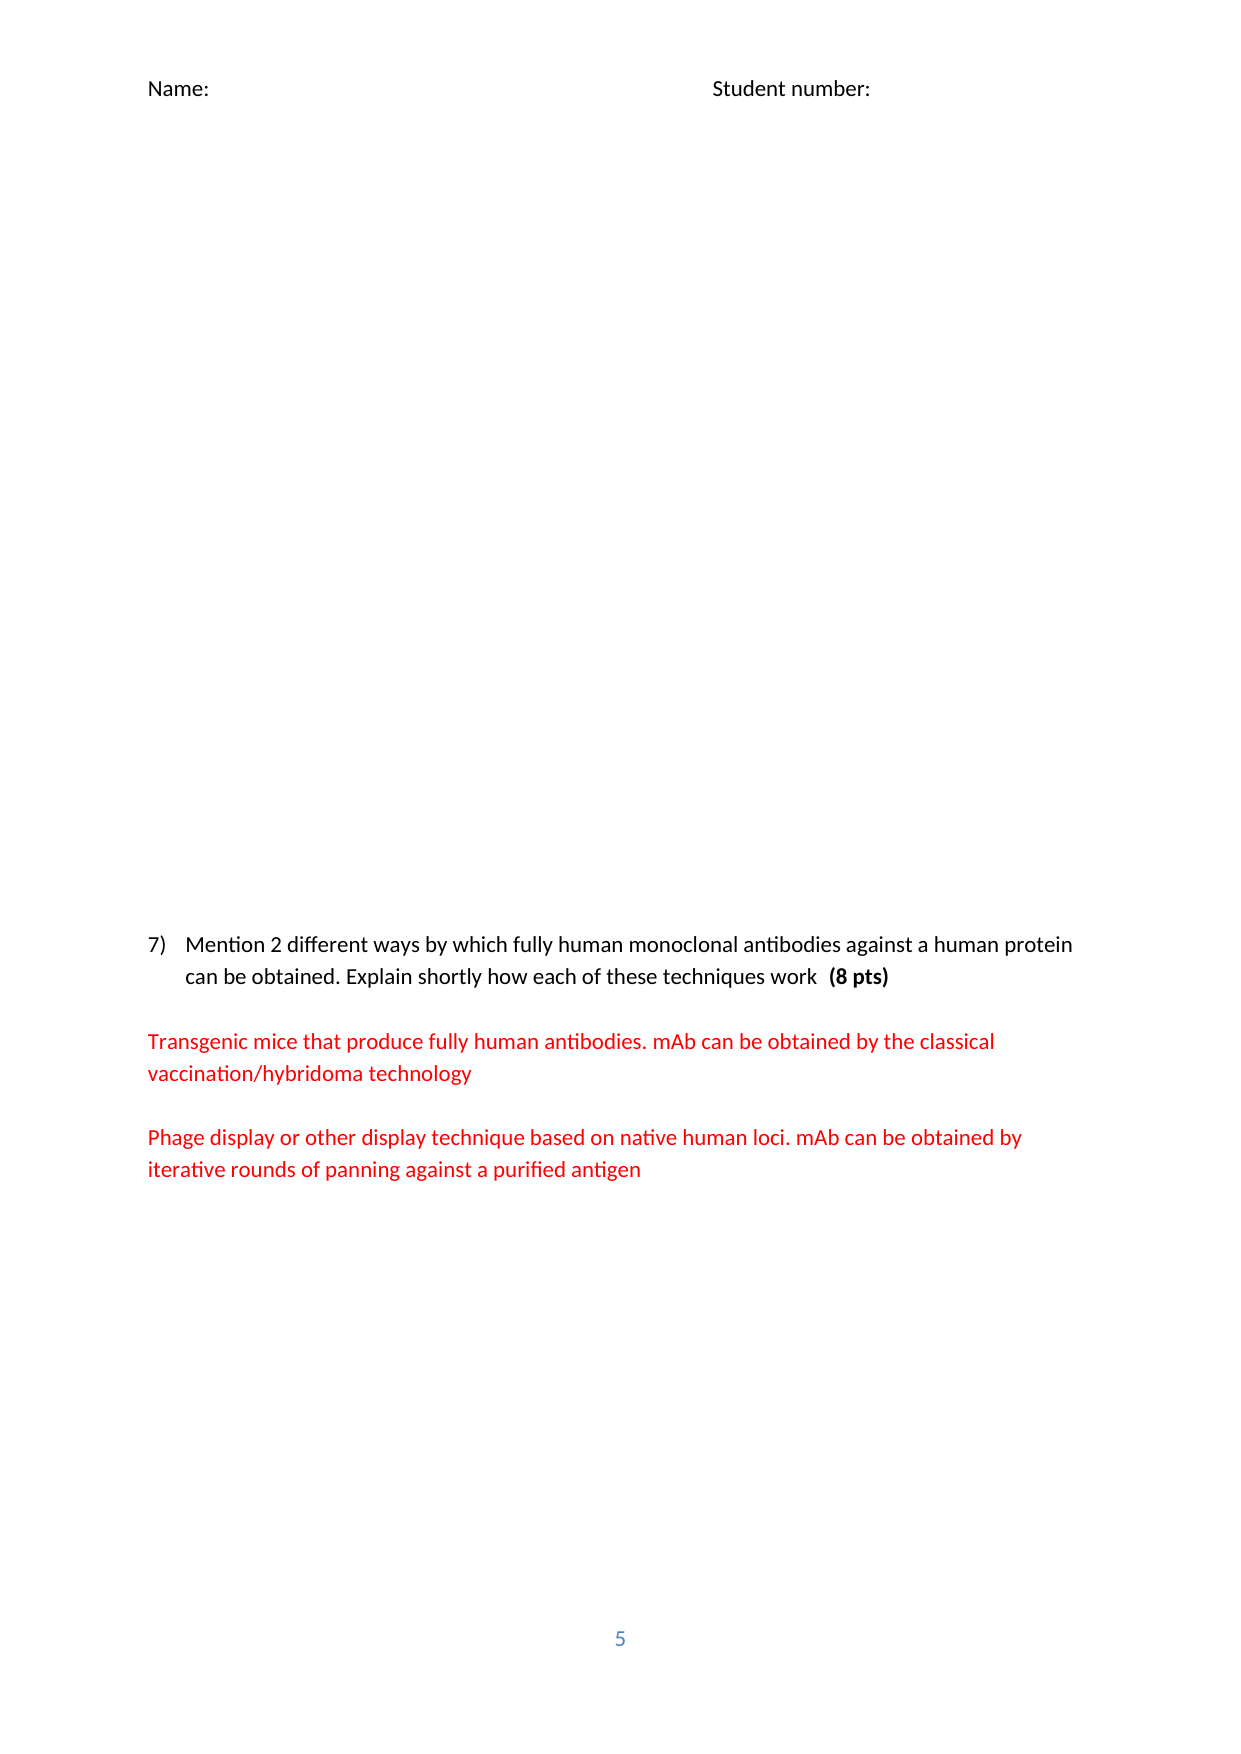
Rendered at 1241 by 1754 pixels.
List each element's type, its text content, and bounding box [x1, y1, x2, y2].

text Transgenic mice that produce fully human antibodies. mAb can be obtained by the classical vaccination/hybridoma technology [148, 1027, 1093, 1087]
text Phage display or other display technique based on native human loci. mAb can be obtained by iterative rounds of panning against a purified antigen [148, 1123, 1093, 1184]
list Mention 2 different ways by which fully human monoclonal antibodies against a human protein can be obtained. Explain shortly how each of these techniques work (8 pts) [148, 930, 1093, 991]
